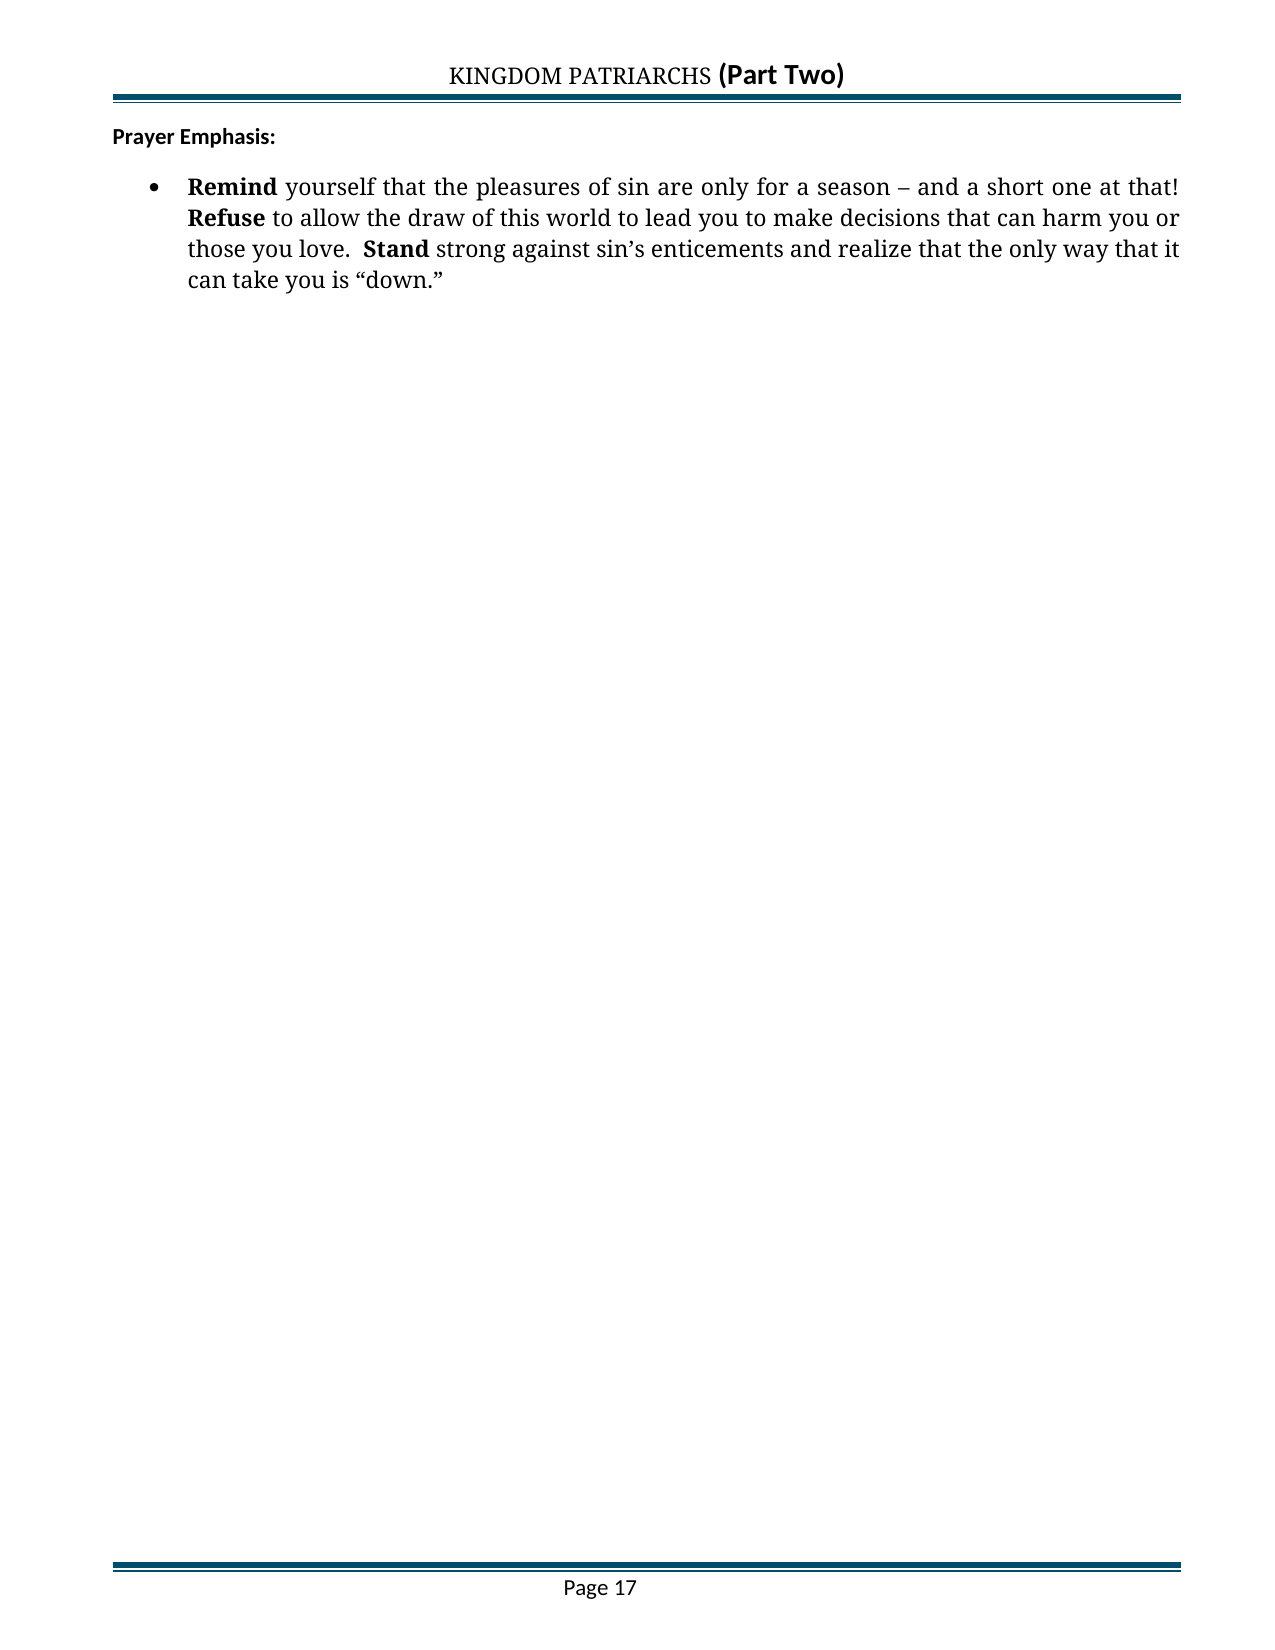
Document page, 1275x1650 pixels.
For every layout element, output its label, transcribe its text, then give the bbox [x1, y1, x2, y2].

list Remind yourself that the pleasures of sin are only for a season – and a short one at that! Refuse to allow the draw of this world to lead you to make decisions that can harm you or those you love. Stand strong against sin’s enticements and realize that the only way that it can take you is “down.” [150, 171, 1181, 296]
text Prayer Emphasis: [112, 122, 1181, 150]
